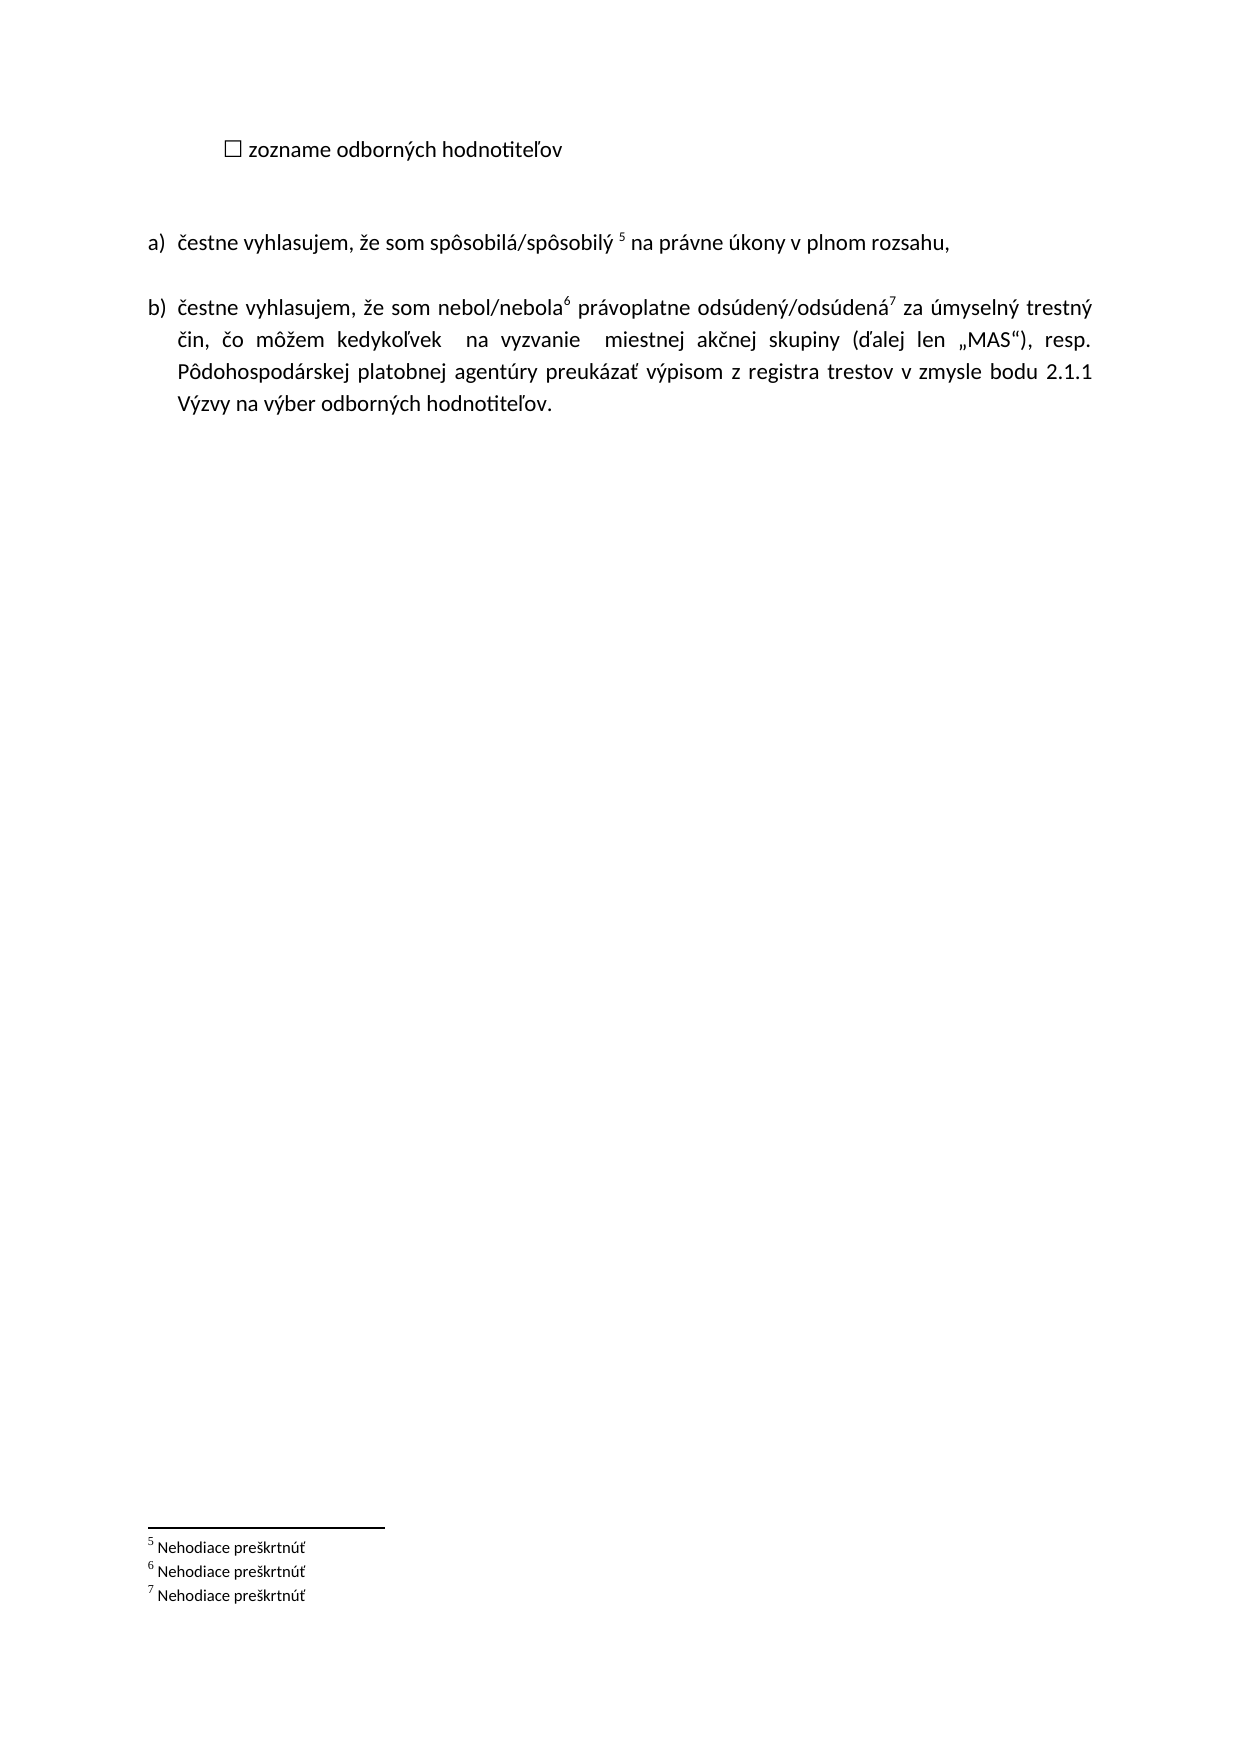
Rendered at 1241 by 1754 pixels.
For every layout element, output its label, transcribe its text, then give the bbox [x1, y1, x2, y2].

list čestne vyhlasujem, že som spôsobilá/spôsobilý na právne úkony v plnom rozsahu, [148, 228, 1093, 257]
text ☐ zozname odborných hodnotiteľov [223, 133, 1093, 164]
list čestne vyhlasujem, že som nebol/nebola právoplatne odsúdený/odsúdená za úmyselný trestný čin, čo môžem kedykoľvek na vyzvanie miestnej akčnej skupiny (ďalej len „MAS“), resp. Pôdohospodárskej platobnej agentúry preukázať výpisom z registra trestov v zmysle bodu 2.1.1 Výzvy na výber odborných hodnotiteľov. [148, 293, 1093, 417]
